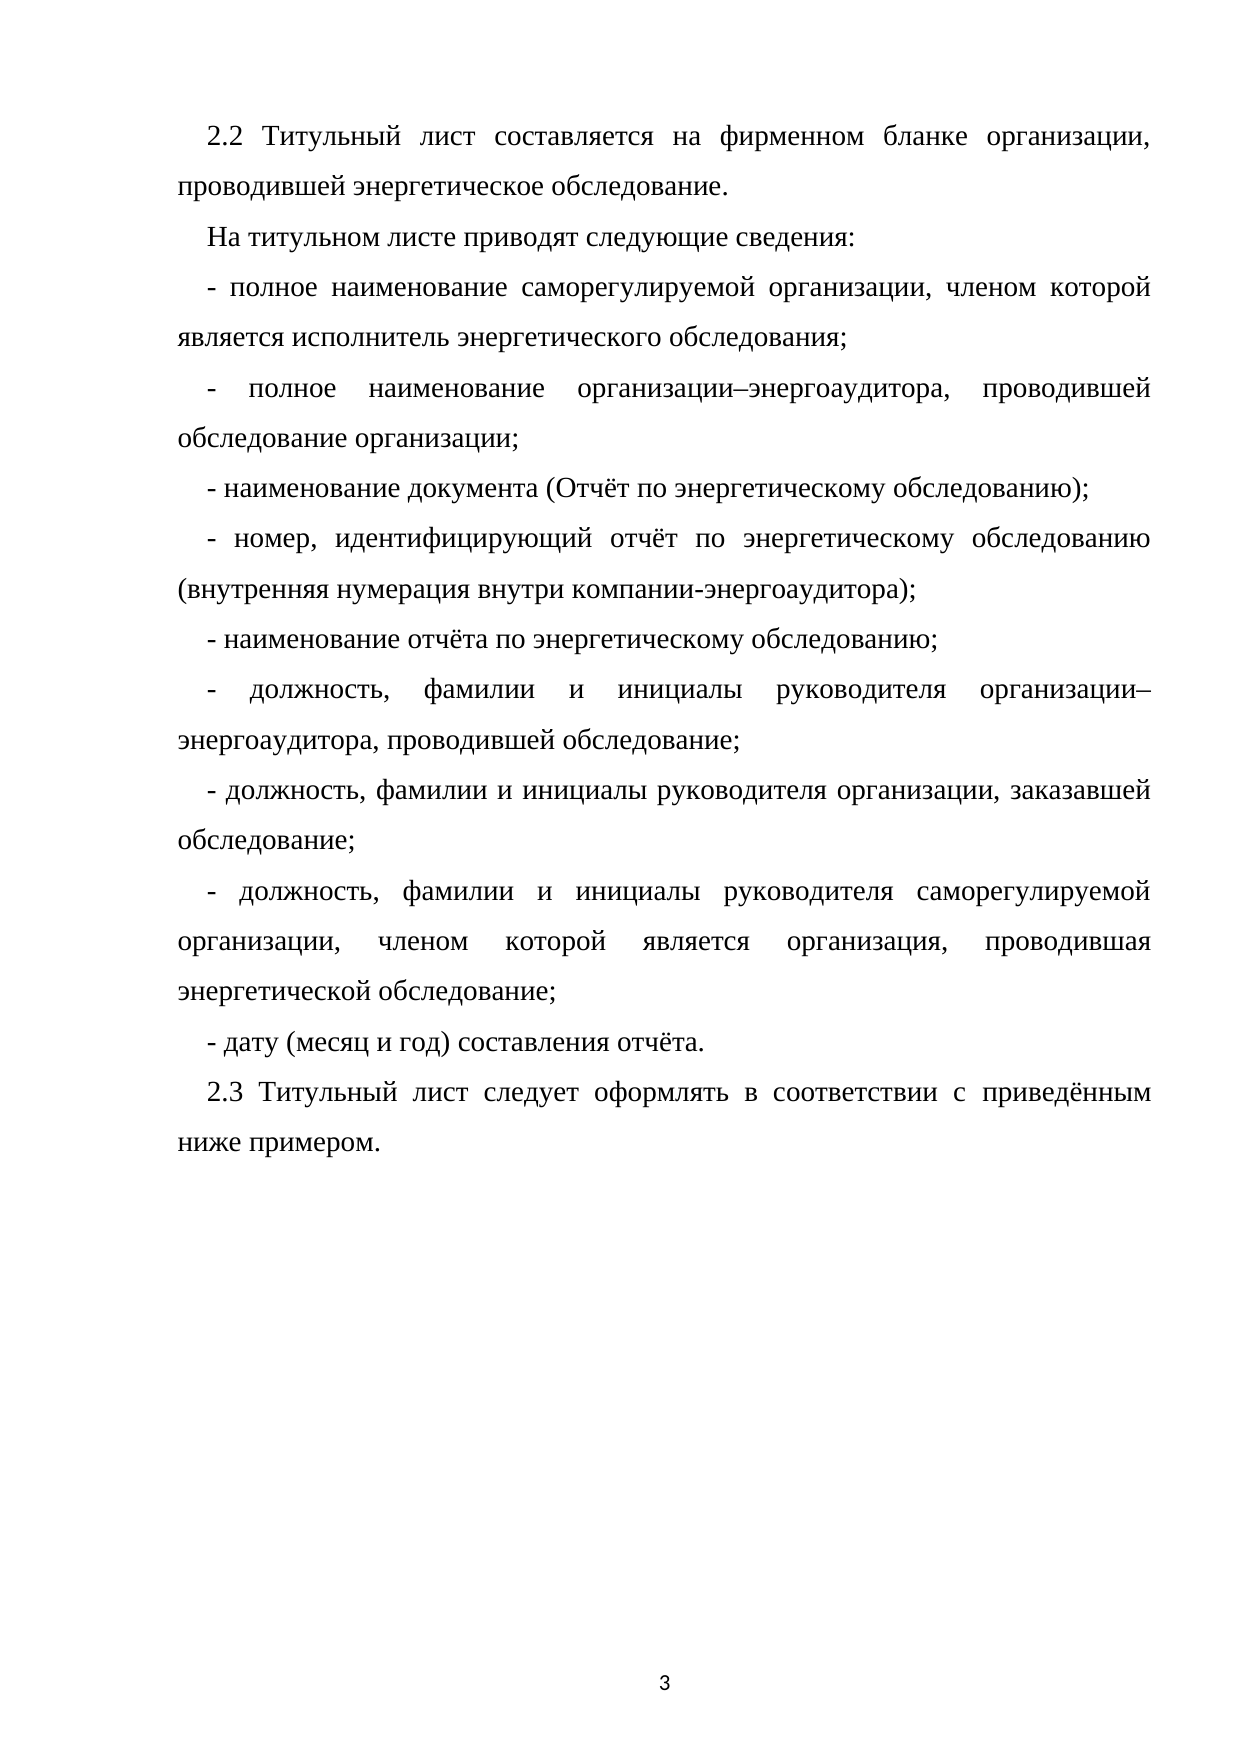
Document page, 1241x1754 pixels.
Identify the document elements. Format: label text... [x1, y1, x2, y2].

text 2.3 Титульный лист следует оформлять в соответствии с приведённым ниже примером. [177, 1074, 1152, 1158]
text - должность, фамилии и инициалы руководителя организации–энергоаудитора, проводившей обследование; [177, 672, 1152, 755]
text - полное наименование организации–энергоаудитора, проводившей обследование организации; [177, 370, 1152, 453]
text 2.2 Титульный лист составляется на фирменном бланке организации, проводившей энергетическое обследование. [177, 118, 1152, 202]
text - дату (месяц и год) составления отчёта. [177, 1024, 1152, 1057]
text - должность, фамилии и инициалы руководителя саморегулируемой организации, членом которой является организация, проводившая энергетической обследование; [177, 873, 1152, 1007]
text - наименование отчёта по энергетическому обследованию; [177, 621, 1152, 655]
text - должность, фамилии и инициалы руководителя организации, заказавшей обследование; [177, 772, 1152, 856]
text На титульном листе приводят следующие сведения: [177, 219, 1152, 252]
text - полное наименование саморегулируемой организации, членом которой является исполнитель энергетического обследования; [177, 269, 1152, 353]
text - наименование документа (Отчёт по энергетическому обследованию); [177, 470, 1152, 504]
text - номер, идентифицирующий отчёт по энергетическому обследованию (внутренняя нумерация внутри компании-энергоаудитора); [177, 521, 1152, 604]
